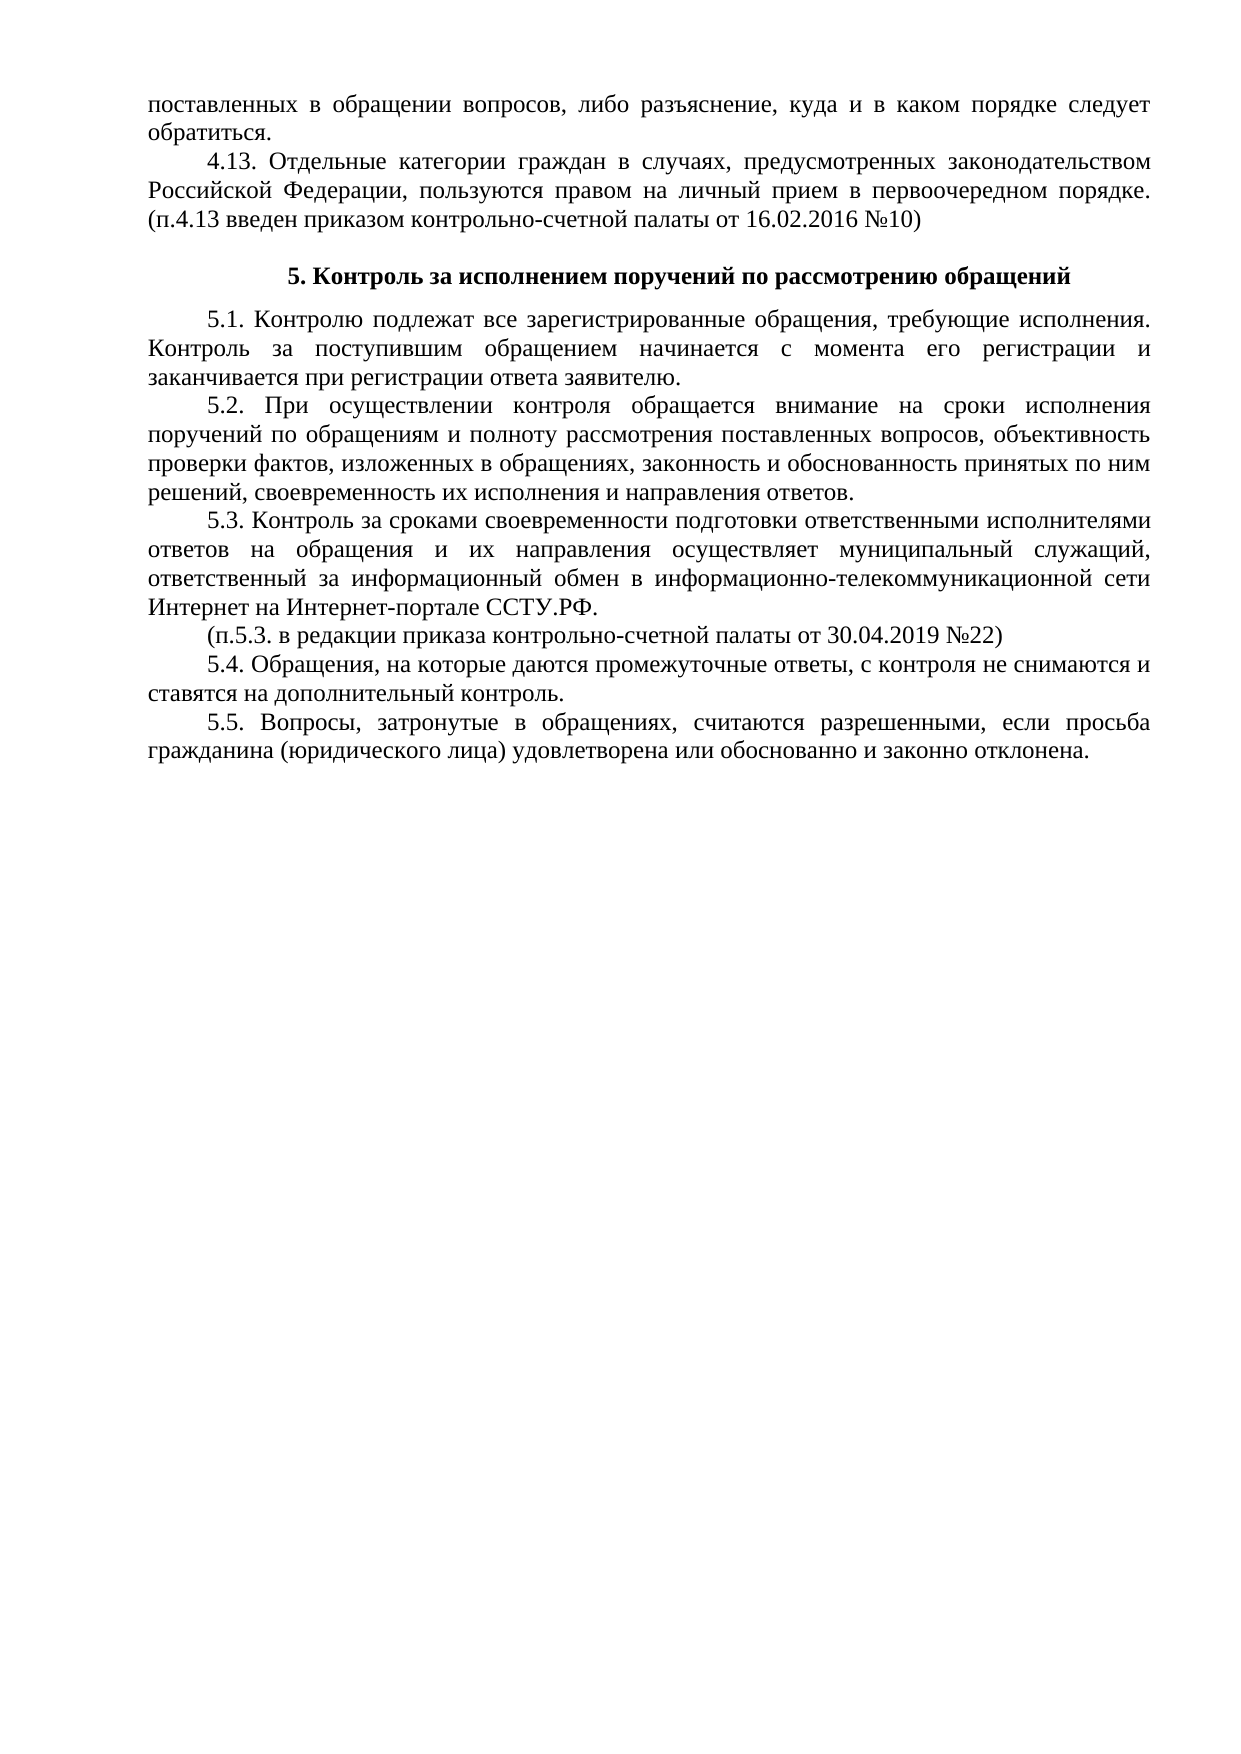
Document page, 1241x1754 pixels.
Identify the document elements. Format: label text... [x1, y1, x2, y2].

text 5.4. Обращения, на которые даются промежуточные ответы, с контроля не снимаются и ставятся на дополнительный контроль. [148, 649, 1152, 707]
text (п.5.3. в редакции приказа контрольно-счетной палаты от 30.04.2019 №22) [148, 621, 1152, 649]
text 5.1. Контролю подлежат все зарегистрированные обращения, требующие исполнения. Контроль за поступившим обращением начинается с момента его регистрации и заканчивается при регистрации ответа заявителю. [148, 304, 1152, 391]
text 5.2. При осуществлении контроля обращается внимание на сроки исполнения поручений по обращениям и полноту рассмотрения поставленных вопросов, объективность проверки фактов, изложенных в обращениях, законность и обоснованность принятых по ним решений, своевременность их исполнения и направления ответов. [148, 391, 1152, 506]
text 5. Контроль за исполнением поручений по рассмотрению обращений [148, 261, 1152, 290]
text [148, 89, 1152, 146]
text 5.5. Вопросы, затронутые в обращениях, считаются разрешенными, если просьба гражданина (юридического лица) удовлетворена или обоснованно и законно отклонена. [148, 707, 1152, 764]
text 4.13. Отдельные категории граждан в случаях, предусмотренных законодательством Российской Федерации, пользуются правом на личный прием в первоочередном порядке. (п.4.13 введен приказом контрольно-счетной палаты от 16.02.2016 №10) [148, 146, 1152, 232]
text 5.3. Контроль за сроками своевременности подготовки ответственными исполнителями ответов на обращения и их направления осуществляет муниципальный служащий, ответственный за информационный обмен в информационно-телекоммуникационной сети Интернет на Интернет-портале ССТУ.РФ. [148, 506, 1152, 621]
